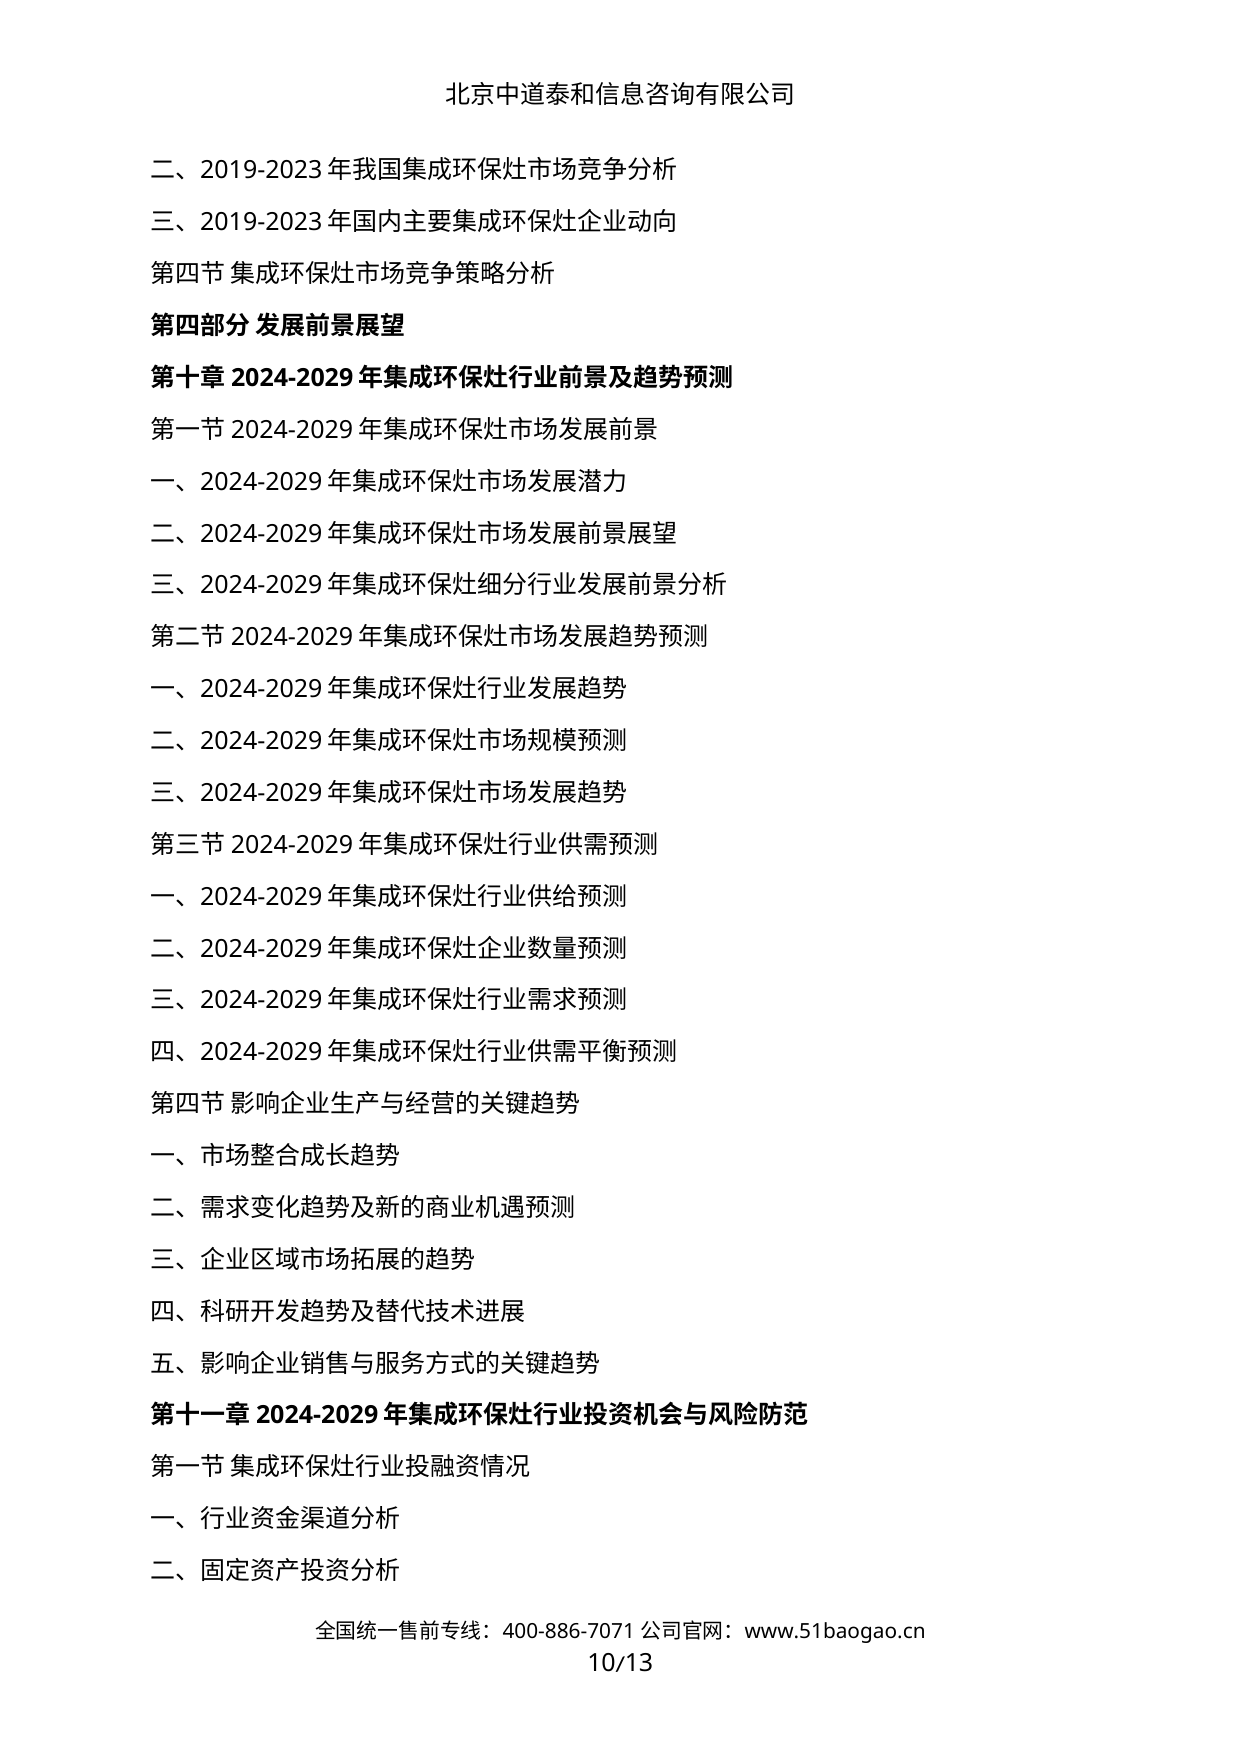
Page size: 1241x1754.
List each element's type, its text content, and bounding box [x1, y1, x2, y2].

text 二、2024-2029年集成环保灶市场发展前景展望 [150, 513, 1090, 549]
text 三、2024-2029年集成环保灶细分行业发展前景分析 [150, 565, 1090, 601]
text 一、2024-2029年集成环保灶市场发展潜力 [150, 461, 1090, 497]
text 二、2024-2029年集成环保灶企业数量预测 [150, 928, 1090, 964]
text 四、科研开发趋势及替代技术进展 [150, 1291, 1090, 1327]
text 一、2024-2029年集成环保灶行业供给预测 [150, 876, 1090, 912]
text 二、固定资产投资分析 [150, 1551, 1090, 1587]
text 第四节 集成环保灶市场竞争策略分析 [150, 254, 1090, 290]
text 第四节 影响企业生产与经营的关键趋势 [150, 1084, 1090, 1120]
text 一、市场整合成长趋势 [150, 1136, 1090, 1172]
text 三、2019-2023年国内主要集成环保灶企业动向 [150, 202, 1090, 238]
text 三、企业区域市场拓展的趋势 [150, 1239, 1090, 1276]
text 一、2024-2029年集成环保灶行业发展趋势 [150, 669, 1090, 705]
text 第二节 2024-2029年集成环保灶市场发展趋势预测 [150, 617, 1090, 653]
text 二、2024-2029年集成环保灶市场规模预测 [150, 721, 1090, 757]
text 四、2024-2029年集成环保灶行业供需平衡预测 [150, 1032, 1090, 1068]
text 第三节 2024-2029年集成环保灶行业供需预测 [150, 824, 1090, 861]
text 五、影响企业销售与服务方式的关键趋势 [150, 1343, 1090, 1379]
text 第十一章 2024-2029年集成环保灶行业投资机会与风险防范 [150, 1395, 1090, 1431]
text 第四部分 发展前景展望 [150, 306, 1090, 342]
text 第十章 2024-2029年集成环保灶行业前景及趋势预测 [150, 357, 1090, 394]
text 一、行业资金渠道分析 [150, 1499, 1090, 1535]
text 三、2024-2029年集成环保灶市场发展趋势 [150, 772, 1090, 809]
text 二、2019-2023年我国集成环保灶市场竞争分析 [150, 150, 1090, 186]
text 二、需求变化趋势及新的商业机遇预测 [150, 1187, 1090, 1224]
text 三、2024-2029年集成环保灶行业需求预测 [150, 980, 1090, 1016]
text 第一节 2024-2029年集成环保灶市场发展前景 [150, 409, 1090, 446]
text 第一节 集成环保灶行业投融资情况 [150, 1447, 1090, 1483]
